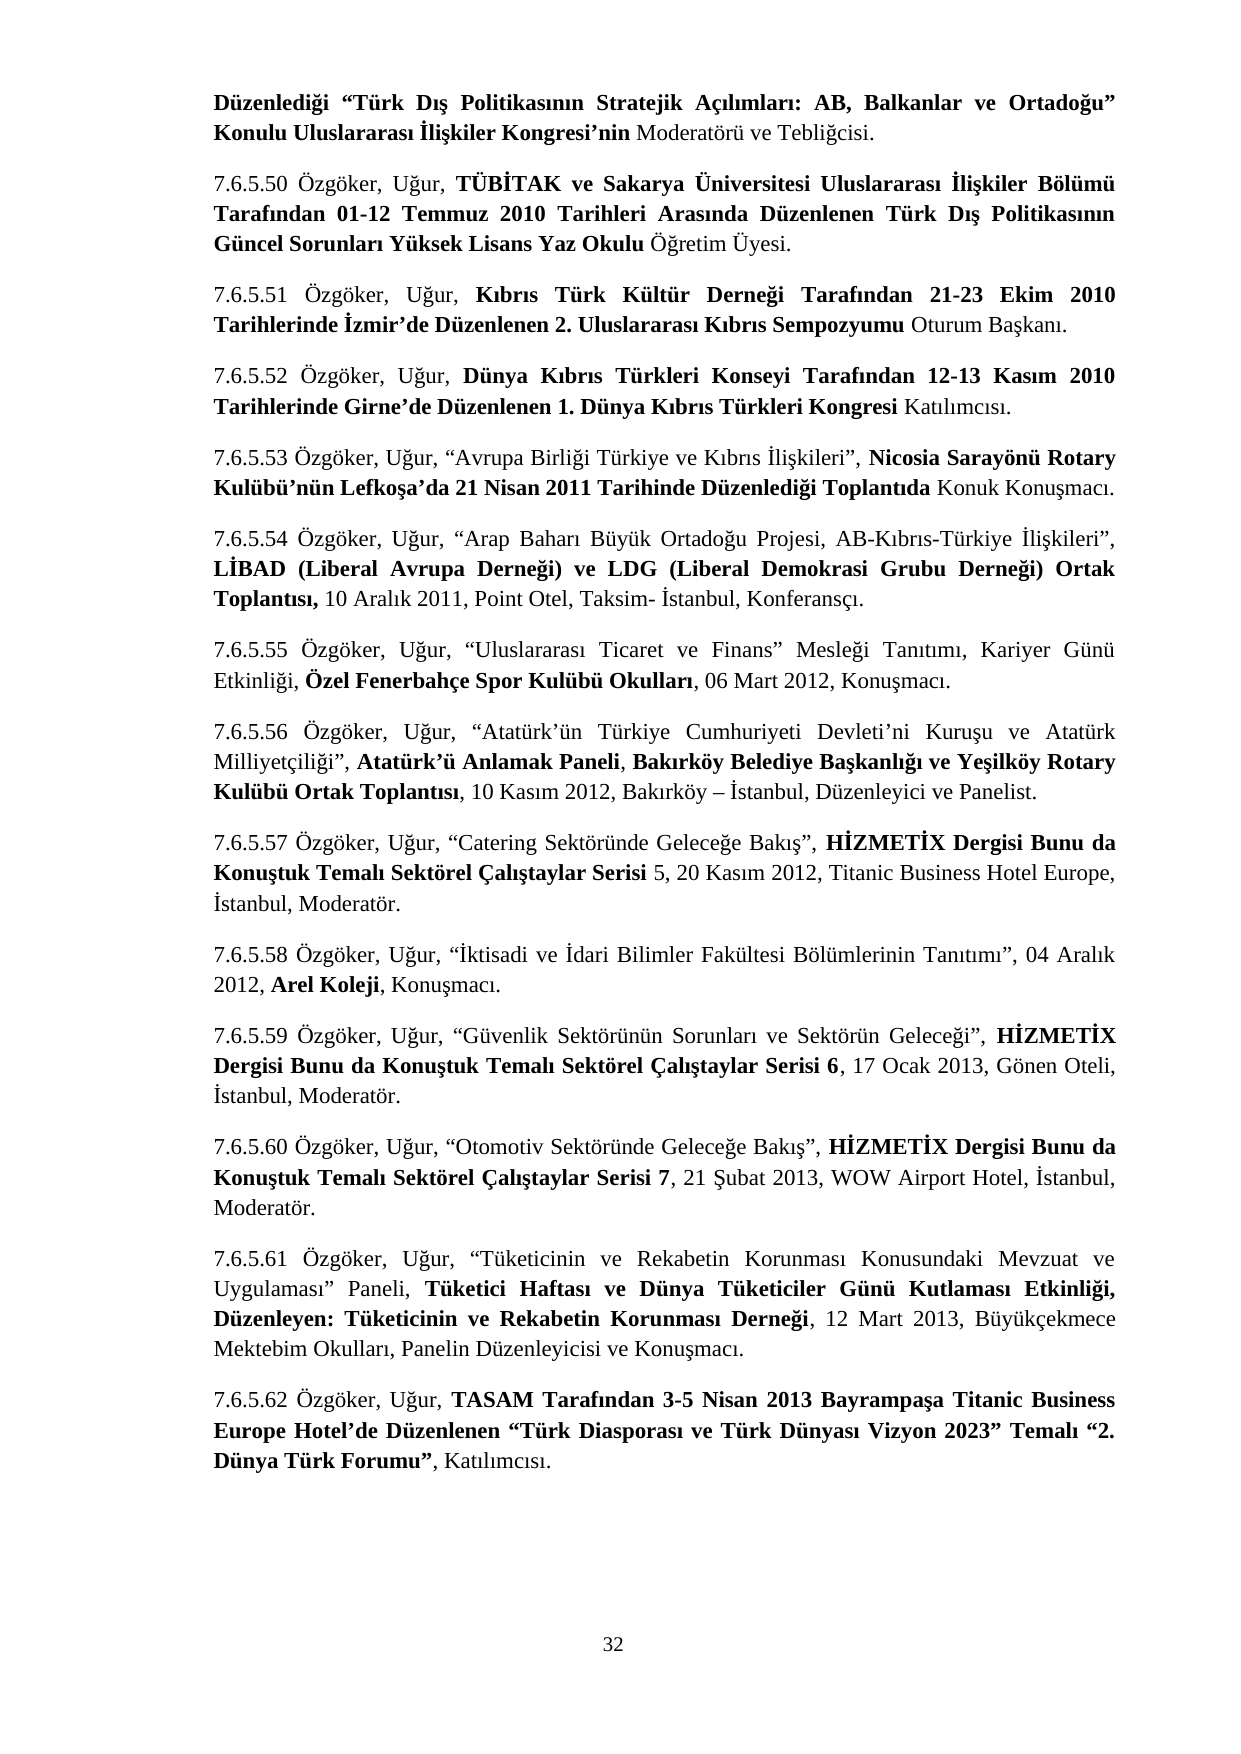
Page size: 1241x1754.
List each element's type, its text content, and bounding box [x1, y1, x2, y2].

text 7.6.5.58 Özgöker, Uğur, “İktisadi ve İdari Bilimler Fakültesi Bölümlerinin Tanıtımı”, 04 Aralık 2012, Arel Koleji, Konuşmacı. [213, 941, 1116, 997]
text 7.6.5.56 Özgöker, Uğur, “Atatürk’ün Türkiye Cumhuriyeti Devleti’ni Kuruşu ve Atatürk Milliyetçiliği”, Atatürk’ü Anlamak Paneli, Bakırköy Belediye Başkanlığı ve Yeşilköy Rotary Kulübü Ortak Toplantısı, 10 Kasım 2012, Bakırköy – İstanbul, Düzenleyici ve Panelist. [213, 718, 1116, 804]
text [213, 89, 1116, 145]
text 7.6.5.55 Özgöker, Uğur, “Uluslararası Ticaret ve Finans” Mesleği Tanıtımı, Kariyer Günü Etkinliği, Özel Fenerbahçe Spor Kulübü Okulları, 06 Mart 2012, Konuşmacı. [213, 637, 1116, 693]
text 7.6.5.61 Özgöker, Uğur, “Tüketicinin ve Rekabetin Korunması Konusundaki Mevzuat ve Uygulaması” Paneli, Tüketici Haftası ve Dünya Tüketiciler Günü Kutlaması Etkinliği, Düzenleyen: Tüketicinin ve Rekabetin Korunması Derneği, 12 Mart 2013, Büyükçekmece Mektebim Okulları, Panelin Düzenleyicisi ve Konuşmacı. [213, 1245, 1116, 1362]
text 7.6.5.53 Özgöker, Uğur, “Avrupa Birliği Türkiye ve Kıbrıs İlişkileri”, Nicosia Sarayönü Rotary Kulübü’nün Lefkoşa’da 21 Nisan 2011 Tarihinde Düzenlediği Toplantıda Konuk Konuşmacı. [213, 444, 1116, 500]
text 7.6.5.54 Özgöker, Uğur, “Arap Baharı Büyük Ortadoğu Projesi, AB-Kıbrıs-Türkiye İlişkileri”, LİBAD (Liberal Avrupa Derneği) ve LDG (Liberal Demokrasi Grubu Derneği) Ortak Toplantısı, 10 Aralık 2011, Point Otel, Taksim- İstanbul, Konferansçı. [213, 525, 1116, 612]
text 7.6.5.50 Özgöker, Uğur, TÜBİTAK ve Sakarya Üniversitesi Uluslararası İlişkiler Bölümü Tarafından 01-12 Temmuz 2010 Tarihleri Arasında Düzenlenen Türk Dış Politikasının Güncel Sorunları Yüksek Lisans Yaz Okulu Öğretim Üyesi. [213, 170, 1116, 257]
text 7.6.5.57 Özgöker, Uğur, “Catering Sektöründe Geleceğe Bakış”, HİZMETİX Dergisi Bunu da Konuştuk Temalı Sektörel Çalıştaylar Serisi 5, 20 Kasım 2012, Titanic Business Hotel Europe, İstanbul, Moderatör. [213, 829, 1116, 916]
text 7.6.5.60 Özgöker, Uğur, “Otomotiv Sektöründe Geleceğe Bakış”, HİZMETİX Dergisi Bunu da Konuştuk Temalı Sektörel Çalıştaylar Serisi 7, 21 Şubat 2013, WOW Airport Hotel, İstanbul, Moderatör. [213, 1133, 1116, 1220]
text 7.6.5.59 Özgöker, Uğur, “Güvenlik Sektörünün Sorunları ve Sektörün Geleceği”, HİZMETİX Dergisi Bunu da Konuştuk Temalı Sektörel Çalıştaylar Serisi 6, 17 Ocak 2013, Gönen Oteli, İstanbul, Moderatör. [213, 1022, 1116, 1109]
text 7.6.5.51 Özgöker, Uğur, Kıbrıs Türk Kültür Derneği Tarafından 21-23 Ekim 2010 Tarihlerinde İzmir’de Düzenlenen 2. Uluslararası Kıbrıs Sempozyumu Oturum Başkanı. [213, 281, 1116, 338]
text 7.6.5.62 Özgöker, Uğur, TASAM Tarafından 3-5 Nisan 2013 Bayrampaşa Titanic Business Europe Hotel’de Düzenlenen “Türk Diasporası ve Türk Dünyası Vizyon 2023” Temalı “2. Dünya Türk Forumu”, Katılımcısı. [213, 1387, 1116, 1473]
text 7.6.5.52 Özgöker, Uğur, Dünya Kıbrıs Türkleri Konseyi Tarafından 12-13 Kasım 2010 Tarihlerinde Girne’de Düzenlenen 1. Dünya Kıbrıs Türkleri Kongresi Katılımcısı. [213, 363, 1116, 419]
